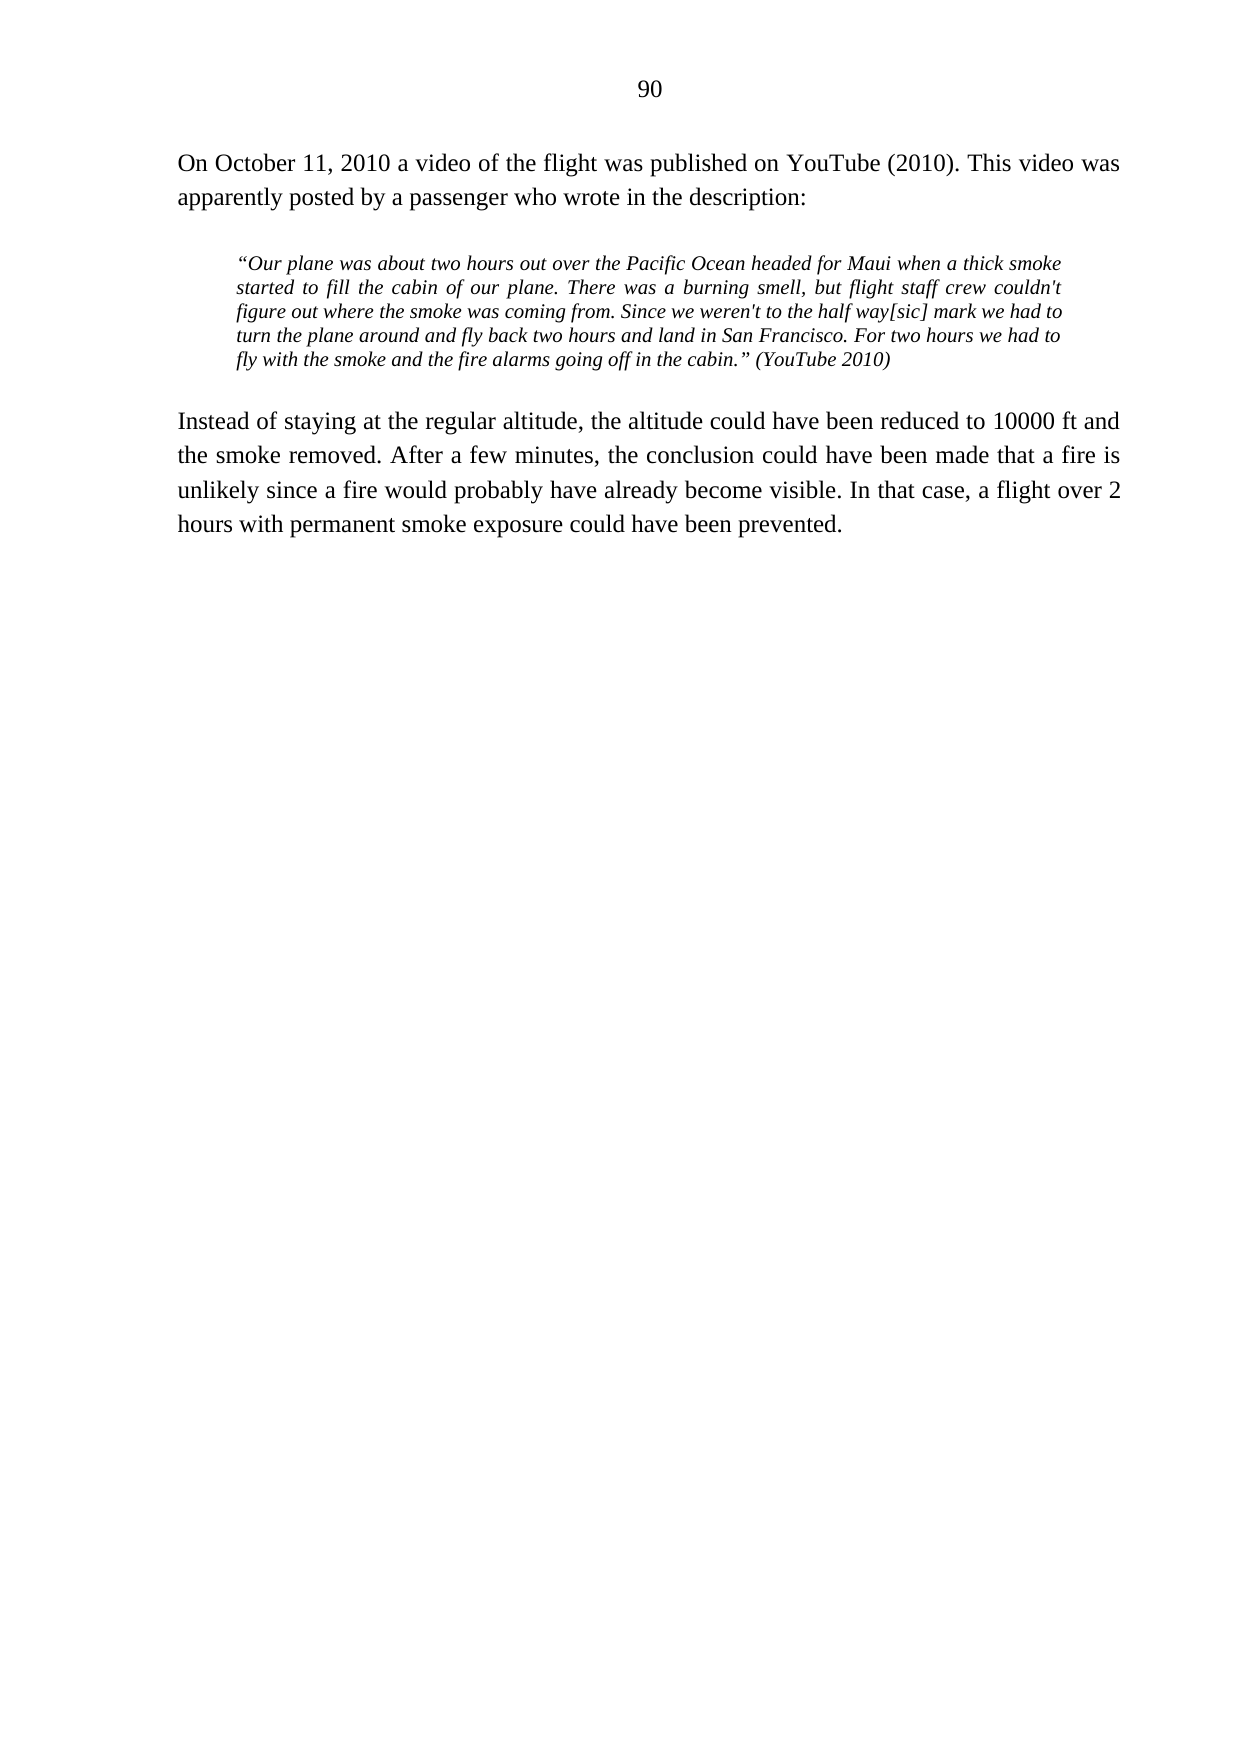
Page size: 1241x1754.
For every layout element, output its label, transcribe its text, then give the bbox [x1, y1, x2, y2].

text On October 11, 2010 a video of the flight was published on YouTube (2010). This video was apparently posted by a passenger who wrote in the description: [177, 148, 1122, 211]
text Instead of staying at the regular altitude, the altitude could have been reduced to 10000 ft and the smoke removed. After a few minutes, the conclusion could have been made that a fire is unlikely since a fire would probably have already become visible. In that case, a flight over 2 hours with permanent smoke exposure could have been prevented. [177, 406, 1122, 538]
text “Our plane was about two hours out over the Pacific Ocean headed for Maui when a thick smoke started to fill the cabin of our plane. There was a burning smell, but flight staff crew couldn't figure out where the smoke was coming from. Since we weren't to the half way[sic] mark we had to turn the plane around and fly back two hours and land in San Francisco. For two hours we had to fly with the smoke and the fire alarms going off in the cabin.” (YouTube 2010) [236, 251, 1063, 371]
